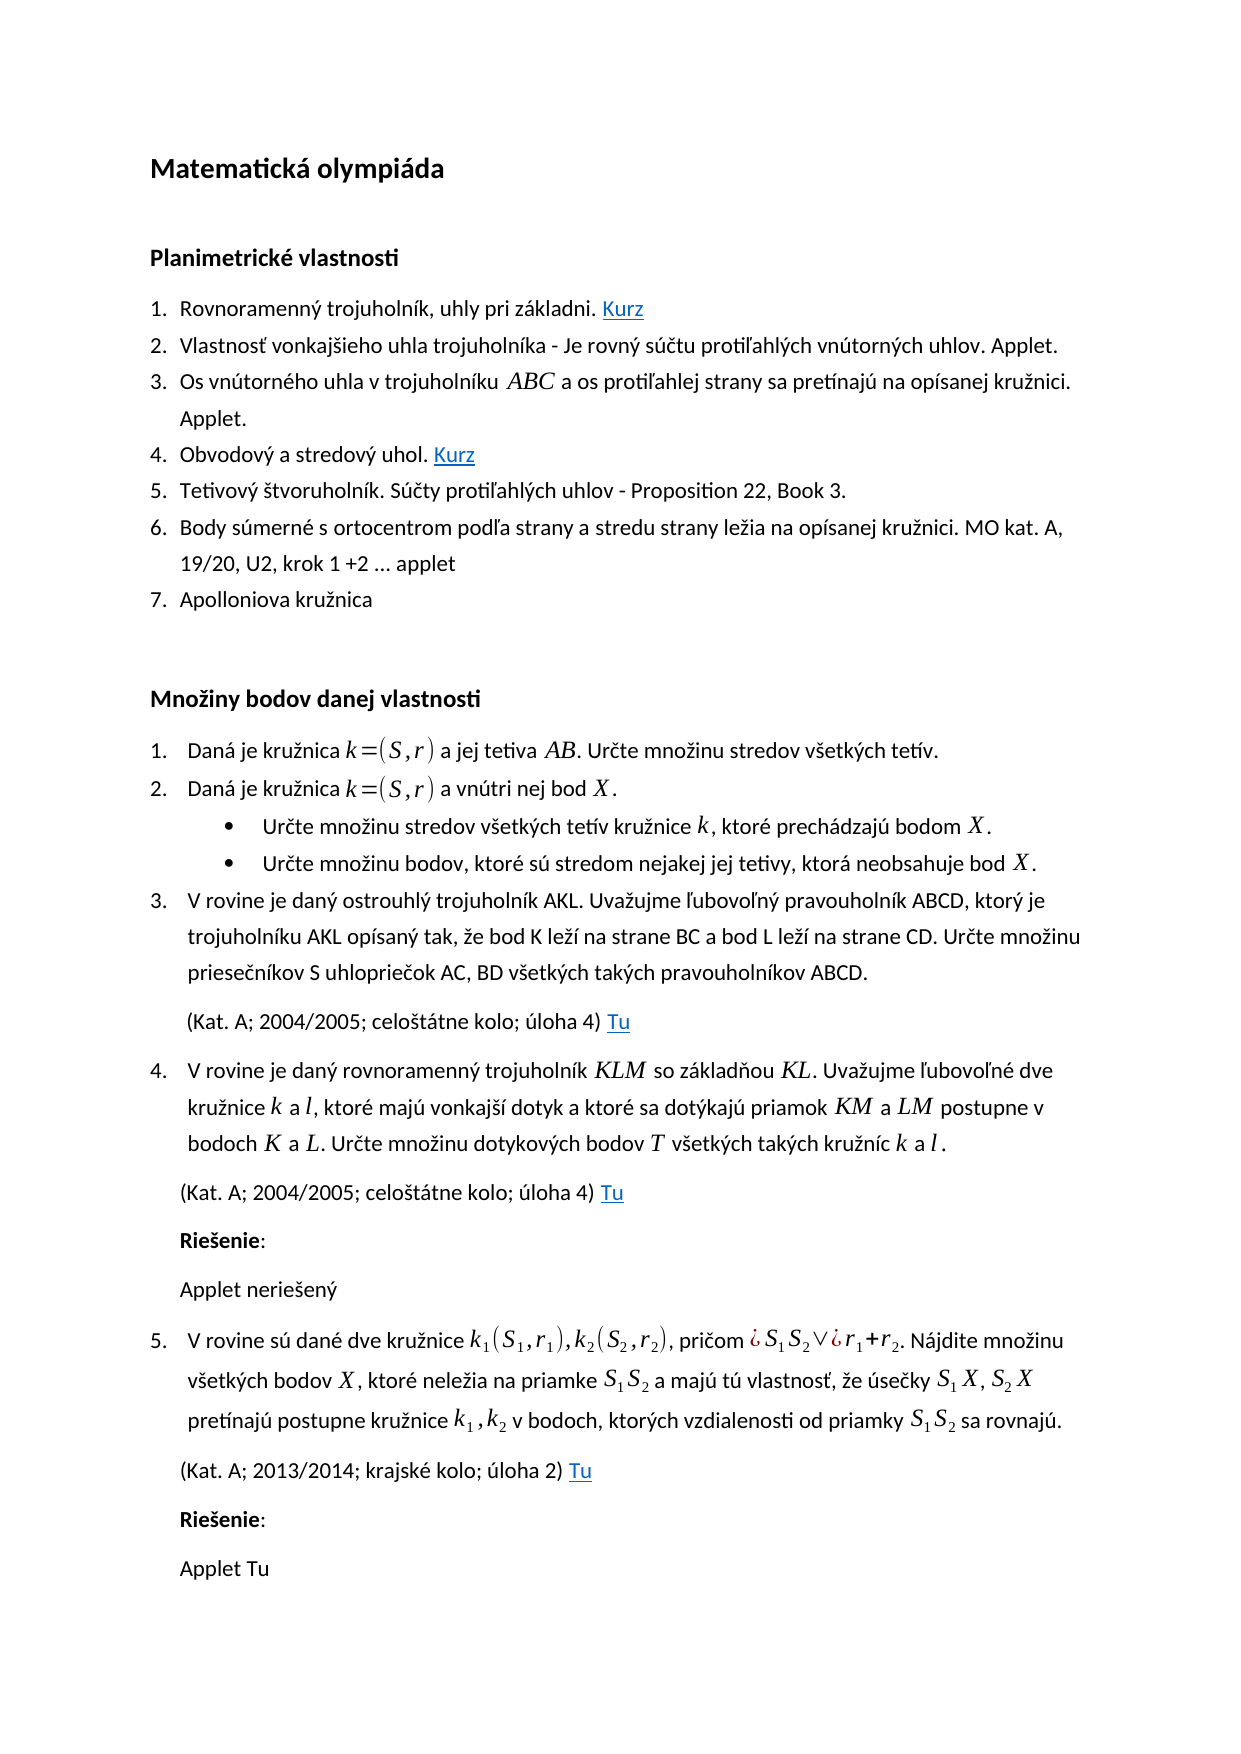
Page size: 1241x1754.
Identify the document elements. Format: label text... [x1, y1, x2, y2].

list Obvodový a stredový uhol. Kurz [150, 440, 1090, 468]
list Určte množinu bodov, ktoré sú stredom nejakej jej tetivy, ktorá neobsahuje bod . [225, 848, 1090, 877]
text Applet Tu [179, 1554, 1090, 1582]
list V rovine je daný rovnoramenný trojuholník so základňou . Uvažujme ľubovoľné dve kružnice a , ktoré majú vonkajší dotyk a ktoré sa dotýkajú priamok a postupne v bodoch a . Určte množinu dotykových bodov všetkých takých kružníc a [150, 1056, 1090, 1157]
list Body súmerné s ortocentrom podľa strany a stredu strany ležia na opísanej kružnici. MO kat. A, 19/20, U2, krok 1 +2 ... applet [150, 513, 1090, 577]
text Riešenie: [179, 1227, 1090, 1255]
text Planimetrické vlastnosti [150, 242, 1090, 273]
list Apolloniova kružnica [150, 585, 1090, 613]
text (Kat. A; 2004/2005; celoštátne kolo; úloha 4) [179, 1178, 1090, 1206]
list Vlastnosť vonkajšieho uhla trojuholníka - Je rovný súčtu protiľahlých vnútorných uhlov. Applet. [150, 331, 1090, 359]
list V rovine je daný ostrouhlý trojuholník AKL. Uvažujme ľubovoľný pravouholník ABCD, ktorý je trojuholníku AKL opísaný tak, že bod K leží na strane BC a bod L leží na strane CD. Určte množinu priesečníkov S uhlopriečok AC, BD všetkých takých pravouholníkov ABCD. [150, 886, 1090, 987]
text Riešenie: [179, 1505, 1090, 1533]
text Množiny bodov danej vlastnosti [150, 683, 1090, 714]
list Daná je kružnica a jej tetiva . Určte množinu stredov všetkých tetív. [150, 735, 1090, 765]
text (Kat. A; 2004/2005; celoštátne kolo; úloha 4) [150, 1007, 1090, 1035]
list Os vnútorného uhla v trojuholníku a os protiľahlej strany sa pretínajú na opísanej kružnici. Applet. [150, 367, 1090, 432]
list Rovnoramenný trojuholník, uhly pri základni. Kurz [150, 294, 1090, 323]
list Určte množinu stredov všetkých tetív kružnice , ktoré prechádzajú bodom . [225, 812, 1090, 840]
list Daná je kružnica a vnútri nej bod . [150, 773, 1090, 803]
list V rovine sú dané dve kružnice , pričom . Nájdite množinu všetkých bodov , ktoré neležia na priamke a majú tú vlastnosť, že úsečky , pretínajú postupne kružnice v bodoch, ktorých vzdialenosti od priamky sa rovnajú. [150, 1324, 1090, 1436]
text Applet neriešený [179, 1276, 1090, 1303]
list Tetivový štvoruholník. Súčty protiľahlých uhlov - Proposition 22, Book 3. [150, 476, 1090, 504]
text Matematická olympiáda [150, 150, 1090, 186]
text (Kat. A; 2013/2014; krajské kolo; úloha 2) [179, 1457, 1090, 1484]
